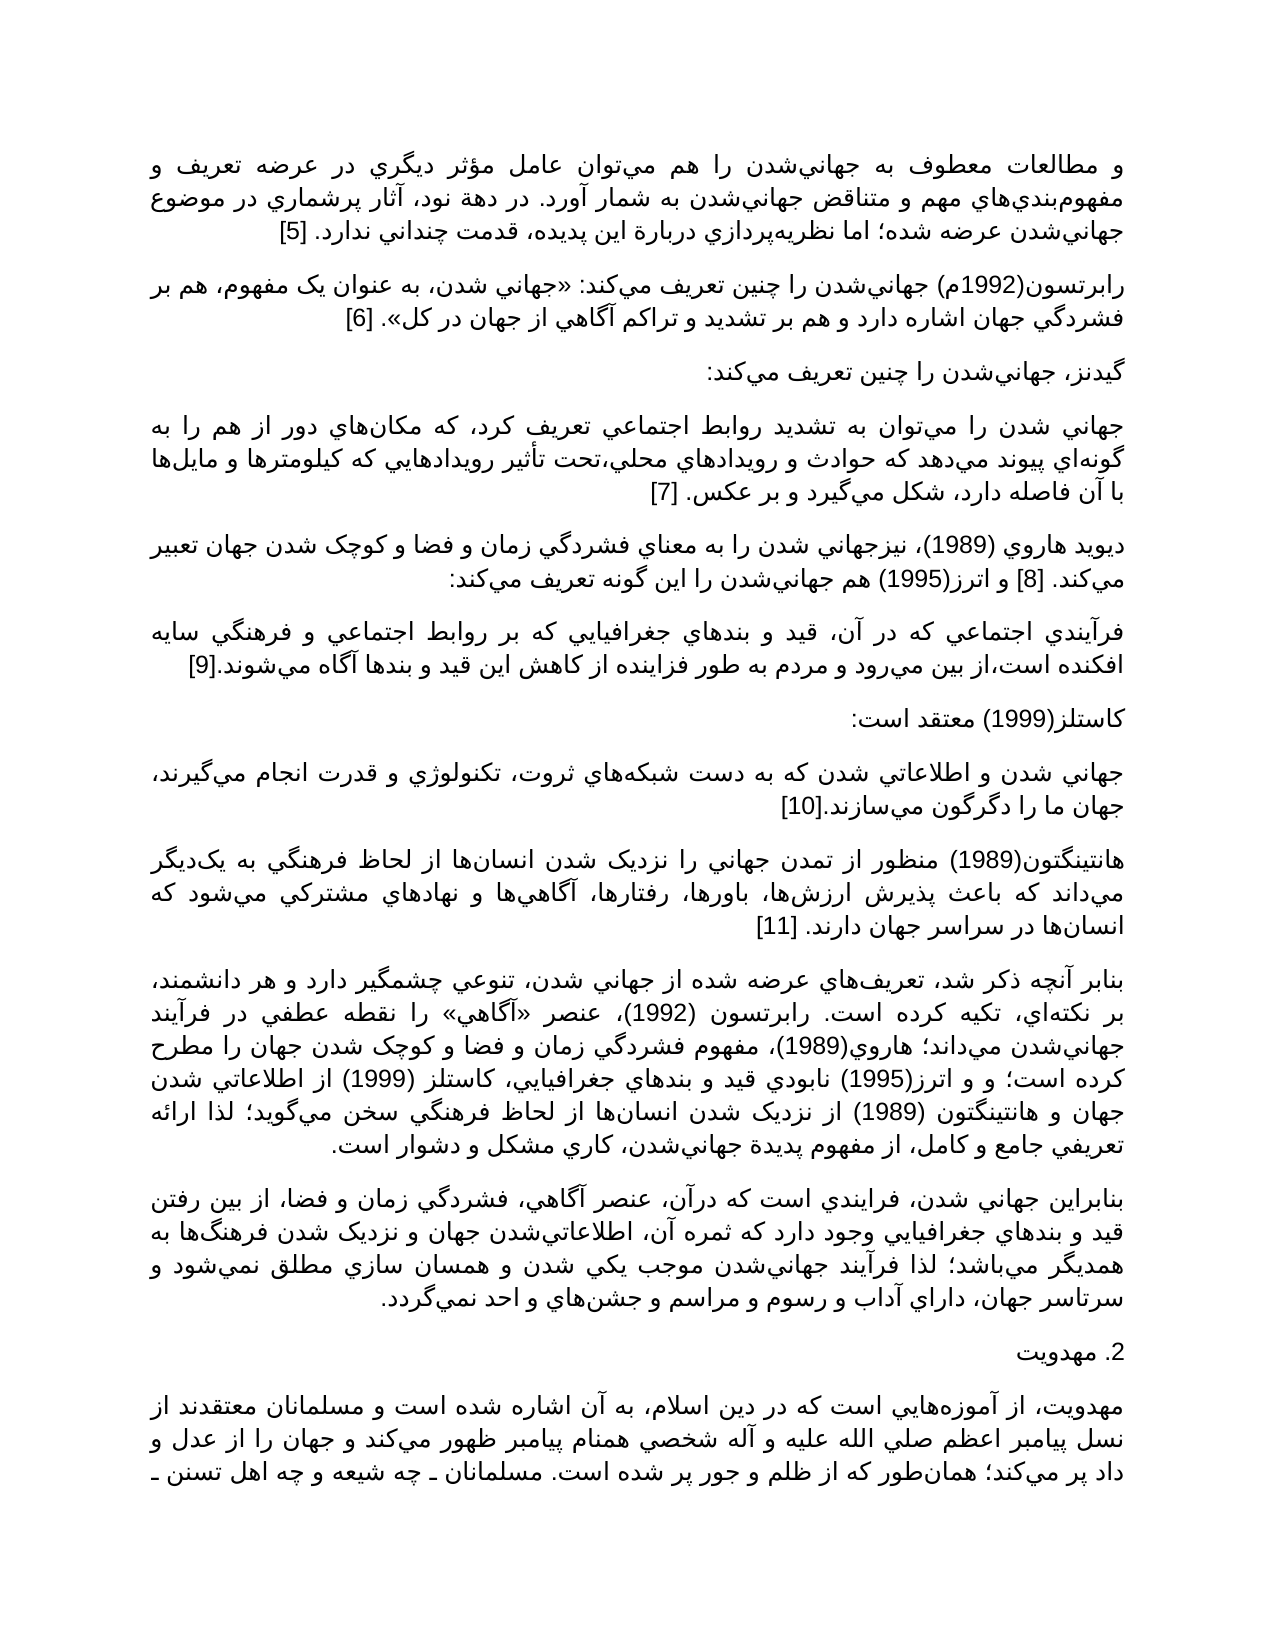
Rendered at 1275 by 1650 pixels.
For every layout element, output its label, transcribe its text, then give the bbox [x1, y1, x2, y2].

text جهاني شدن و اطلاعاتي شدن که به دست شبکه‌هاي ثروت، تکنولوژي و قدرت انجام مي‌گيرند، جهان ما را دگرگون مي‌سازند.[10] [150, 758, 1125, 820]
text بنابر آنچه ذکر شد، تعريف‌هاي عرضه شده از جهاني شدن، تنوعي چشمگير دارد و هر دانشمند، بر نکته‌اي، تکيه كرده است. رابرتسون (1992)، عنصر «آگاهي» را نقطه عطفي در فرآيند جهاني‌شدن مي‌داند؛ هاروي(1989)، مفهوم فشردگي زمان و فضا و کوچک شدن جهان را مطرح كرده است؛ و و اترز(1995) نابودي قيد و بند‌هاي جغرافيايي، کاستلز (1999) از اطلاعاتي شدن جهان و هانتينگتون (1989) از نزديک شدن انسان‌ها از لحاظ فرهنگي سخن مي‌گويد؛ لذا ارائه تعريفي جامع و کامل، از مفهوم پديدة جهاني‌شدن، کاري مشکل و دشوار است. [150, 965, 1125, 1159]
text گيدنز، جهاني‌شدن را چنين تعريف مي‌کند: [150, 357, 1125, 386]
text رابرتسون(1992م) جهاني‌شدن را چنين تعريف مي‌کند: «جهاني شدن، به عنوان يک مفهوم، هم بر فشردگي جهان اشاره دارد و هم بر تشديد و تراکم آگاهي از جهان در کل». [6] [150, 270, 1125, 332]
text 2. مهدويت [150, 1337, 1125, 1366]
text جهاني شدن را مي‌توان به تشديد روابط اجتماعي تعريف کرد، که مکان‌هاي دور از هم را به گو‌نه‌اي پيوند مي‌دهد که حوادث و رويدادهاي محلي،تحت تأثير رويدادهايي که کيلومتر‌ها و مايل‌ها با آن فاصله دارد، شکل مي‌گيرد و بر عکس. [7] [150, 411, 1125, 505]
text بنابراين جهاني شدن، فرايندي است که درآن، عنصر آگاهي، فشردگي زمان و فضا، از بين رفتن قيد و بندهاي جغرافيايي وجود دارد که ثمره آن، اطلاعاتي‌شدن جهان و نزديک شدن فرهنگ‌ها به همديگر مي‌باشد؛ لذا فرآيند جهاني‌شدن موجب يکي شدن و همسان سازي مطلق نمي‌شود و سرتاسر جهان، داراي آداب و رسوم و مراسم و جشن‌هاي و احد نمي‌گردد. [150, 1184, 1125, 1312]
text ديويد هاروي (1989)، نيزجهاني شدن را به معناي فشردگي زمان و فضا و کوچک شدن جهان تعبير مي‌کند. [8] و اترز(1995) هم جهاني‌شدن را اين گونه تعريف مي‌کند: [150, 531, 1125, 592]
text فرآيندي اجتماعي که در آن، قيد و بند‌هاي جغرافيايي که بر روابط اجتماعي و فرهنگي سايه افکنده است،از بين مي‌رود و مردم به طور فزاينده از کاهش اين قيد و بند‌ها آگاه مي‌شوند.[9] [150, 617, 1125, 679]
text کاستلز(1999) معتقد است: [150, 704, 1125, 733]
text هانتينگتون(1989) منظور از تمدن جهاني را نزديک شدن انسان‌ها از لحاظ فرهنگي به يک‌ديگر مي‌داند که باعث پذيرش ارزش‌ها، باورها، رفتارها، آگاهي‌ها و نهادهاي مشترکي مي‌شود که انسان‌ها در سراسر جهان دارند. [11] [150, 845, 1125, 940]
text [150, 150, 1125, 245]
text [150, 1391, 1125, 1485]
